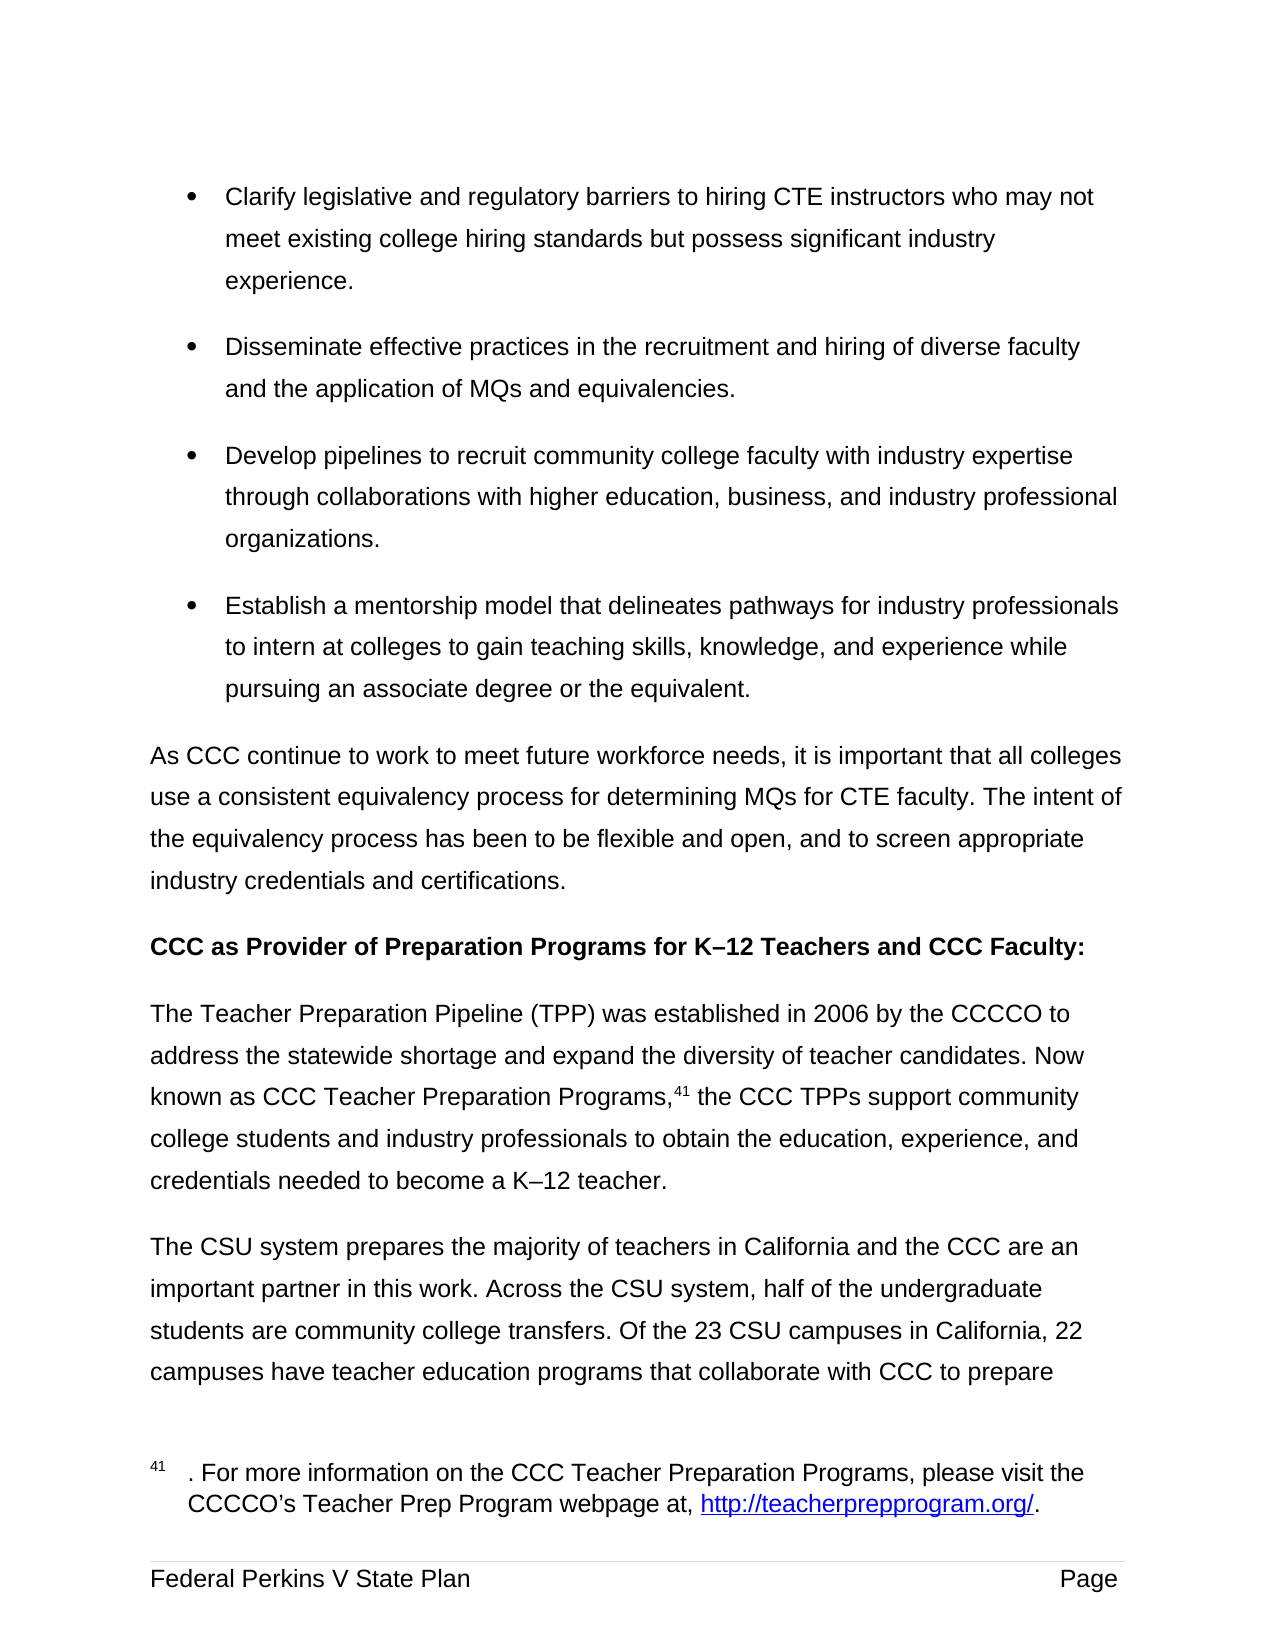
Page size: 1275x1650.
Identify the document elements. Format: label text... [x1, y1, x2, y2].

text As CCC continue to work to meet future workforce needs, it is important that all colleges use a consistent equivalency process for determining MQs for CTE faculty. The intent of the equivalency process has been to be flexible and open, and to screen appropriate industry credentials and certifications. [150, 728, 1125, 894]
list Develop pipelines to recruit community college faculty with industry expertise through collaborations with higher education, business, and industry professional organizations. [187, 428, 1125, 553]
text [150, 1219, 1125, 1386]
list Disseminate effective practices in the recruitment and hiring of diverse faculty and the application of MQs and equivalencies. [187, 319, 1125, 403]
list Establish a mentorship model that delineates pathways for industry professionals to intern at colleges to gain teaching skills, knowledge, and experience while pursuing an associate degree or the equivalent. [187, 578, 1125, 703]
list Clarify legislative and regulatory barriers to hiring CTE instructors who may not meet existing college hiring standards but possess significant industry experience. [187, 169, 1125, 294]
text CCC as Provider of Preparation Programs for K–12 Teachers and CCC Faculty: [150, 919, 1125, 961]
text The Teacher Preparation Pipeline (TPP) was established in 2006 by the CCCCO to address the statewide shortage and expand the diversity of teacher candidates. Now known as CCC Teacher Preparation Programs, the CCC TPPs support community college students and industry professionals to obtain the education, experience, and credentials needed to become a K–12 teacher. [150, 986, 1125, 1194]
